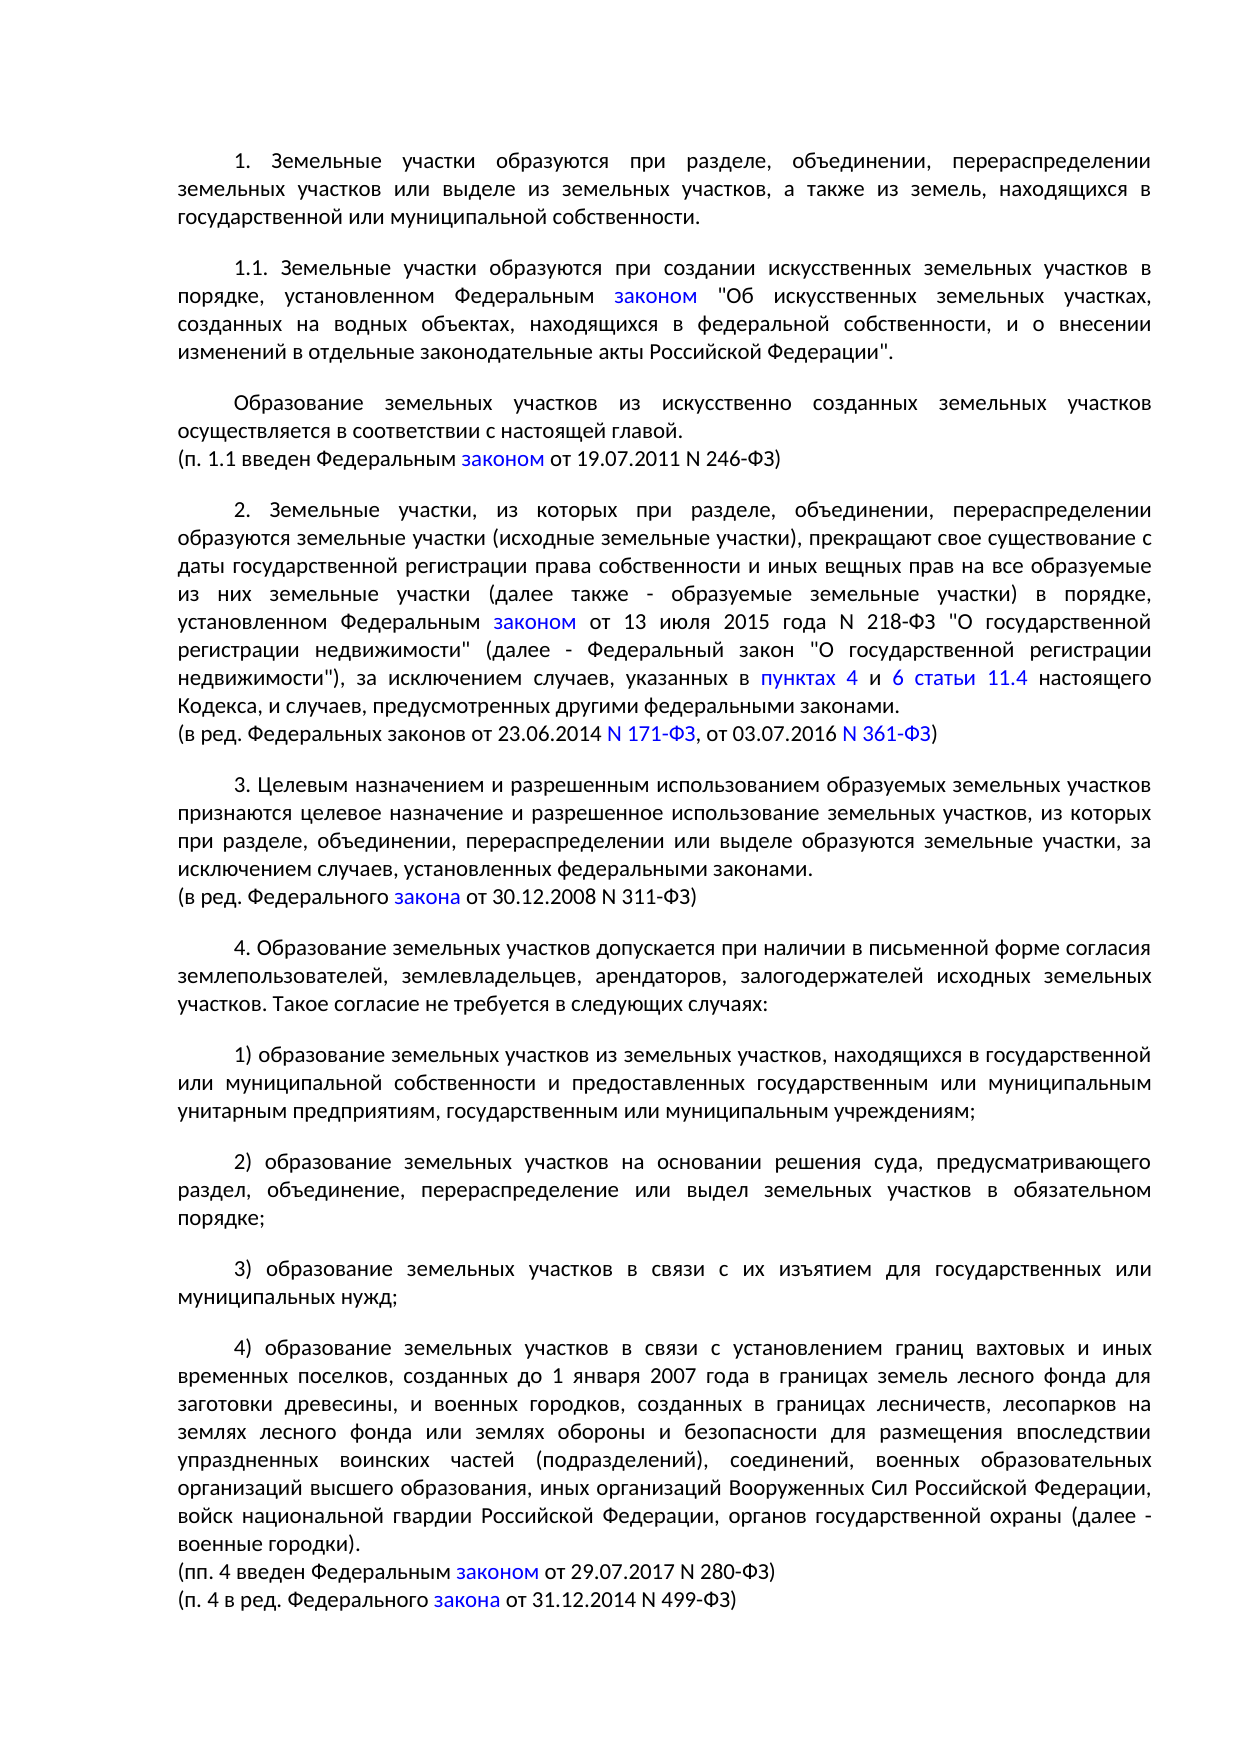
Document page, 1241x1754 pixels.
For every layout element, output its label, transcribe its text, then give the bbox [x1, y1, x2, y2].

text 4. Образование земельных участков допускается при наличии в письменной форме согласия землепользователей, землевладельцев, арендаторов, залогодержателей исходных земельных участков. Такое согласие не требуется в следующих случаях: [177, 933, 1152, 1017]
text (п. 4 в ред. Федерального закона от 31.12.2014 N 499-ФЗ) [177, 1585, 1152, 1613]
text 2) образование земельных участков на основании решения суда, предусматривающего раздел, объединение, перераспределение или выдел земельных участков в обязательном порядке; [177, 1147, 1152, 1231]
text 1.1. Земельные участки образуются при создании искусственных земельных участков в порядке, установленном Федеральным законом "Об искусственных земельных участках, созданных на водных объектах, находящихся в федеральной собственности, и о внесении изменений в отдельные законодательные акты Российской Федерации". [177, 253, 1152, 365]
text (в ред. Федерального закона от 30.12.2008 N 311-ФЗ) [177, 882, 1152, 910]
text (п. 1.1 введен Федеральным законом от 19.07.2011 N 246-ФЗ) [177, 444, 1152, 472]
text (пп. 4 введен Федеральным законом от 29.07.2017 N 280-ФЗ) [177, 1557, 1152, 1585]
text 2. Земельные участки, из которых при разделе, объединении, перераспределении образуются земельные участки (исходные земельные участки), прекращают свое существование с даты государственной регистрации права собственности и иных вещных прав на все образуемые из них земельные участки (далее также - образуемые земельные участки) в порядке, установленном Федеральным законом от 13 июля 2015 года N 218-ФЗ "О государственной регистрации недвижимости" (далее - Федеральный закон "О государственной регистрации недвижимости"), за исключением случаев, указанных в пунктах 4 и 6 статьи 11.4 настоящего Кодекса, и случаев, предусмотренных другими федеральными законами. [177, 495, 1152, 719]
text (в ред. Федеральных законов от 23.06.2014 N 171-ФЗ, от 03.07.2016 N 361-ФЗ) [177, 719, 1152, 747]
text 3. Целевым назначением и разрешенным использованием образуемых земельных участков признаются целевое назначение и разрешенное использование земельных участков, из которых при разделе, объединении, перераспределении или выделе образуются земельные участки, за исключением случаев, установленных федеральными законами. [177, 770, 1152, 882]
text 4) образование земельных участков в связи с установлением границ вахтовых и иных временных поселков, созданных до 1 января 2007 года в границах земель лесного фонда для заготовки древесины, и военных городков, созданных в границах лесничеств, лесопарков на землях лесного фонда или землях обороны и безопасности для размещения впоследствии упраздненных воинских частей (подразделений), соединений, военных образовательных организаций высшего образования, иных организаций Вооруженных Сил Российской Федерации, войск национальной гвардии Российской Федерации, органов государственной охраны (далее - военные городки). [177, 1333, 1152, 1557]
text 1. Земельные участки образуются при разделе, объединении, перераспределении земельных участков или выделе из земельных участков, а также из земель, находящихся в государственной или муниципальной собственности. [177, 146, 1152, 230]
text 3) образование земельных участков в связи с их изъятием для государственных или муниципальных нужд; [177, 1254, 1152, 1310]
text Образование земельных участков из искусственно созданных земельных участков осуществляется в соответствии с настоящей главой. [177, 388, 1152, 444]
text 1) образование земельных участков из земельных участков, находящихся в государственной или муниципальной собственности и предоставленных государственным или муниципальным унитарным предприятиям, государственным или муниципальным учреждениям; [177, 1040, 1152, 1124]
